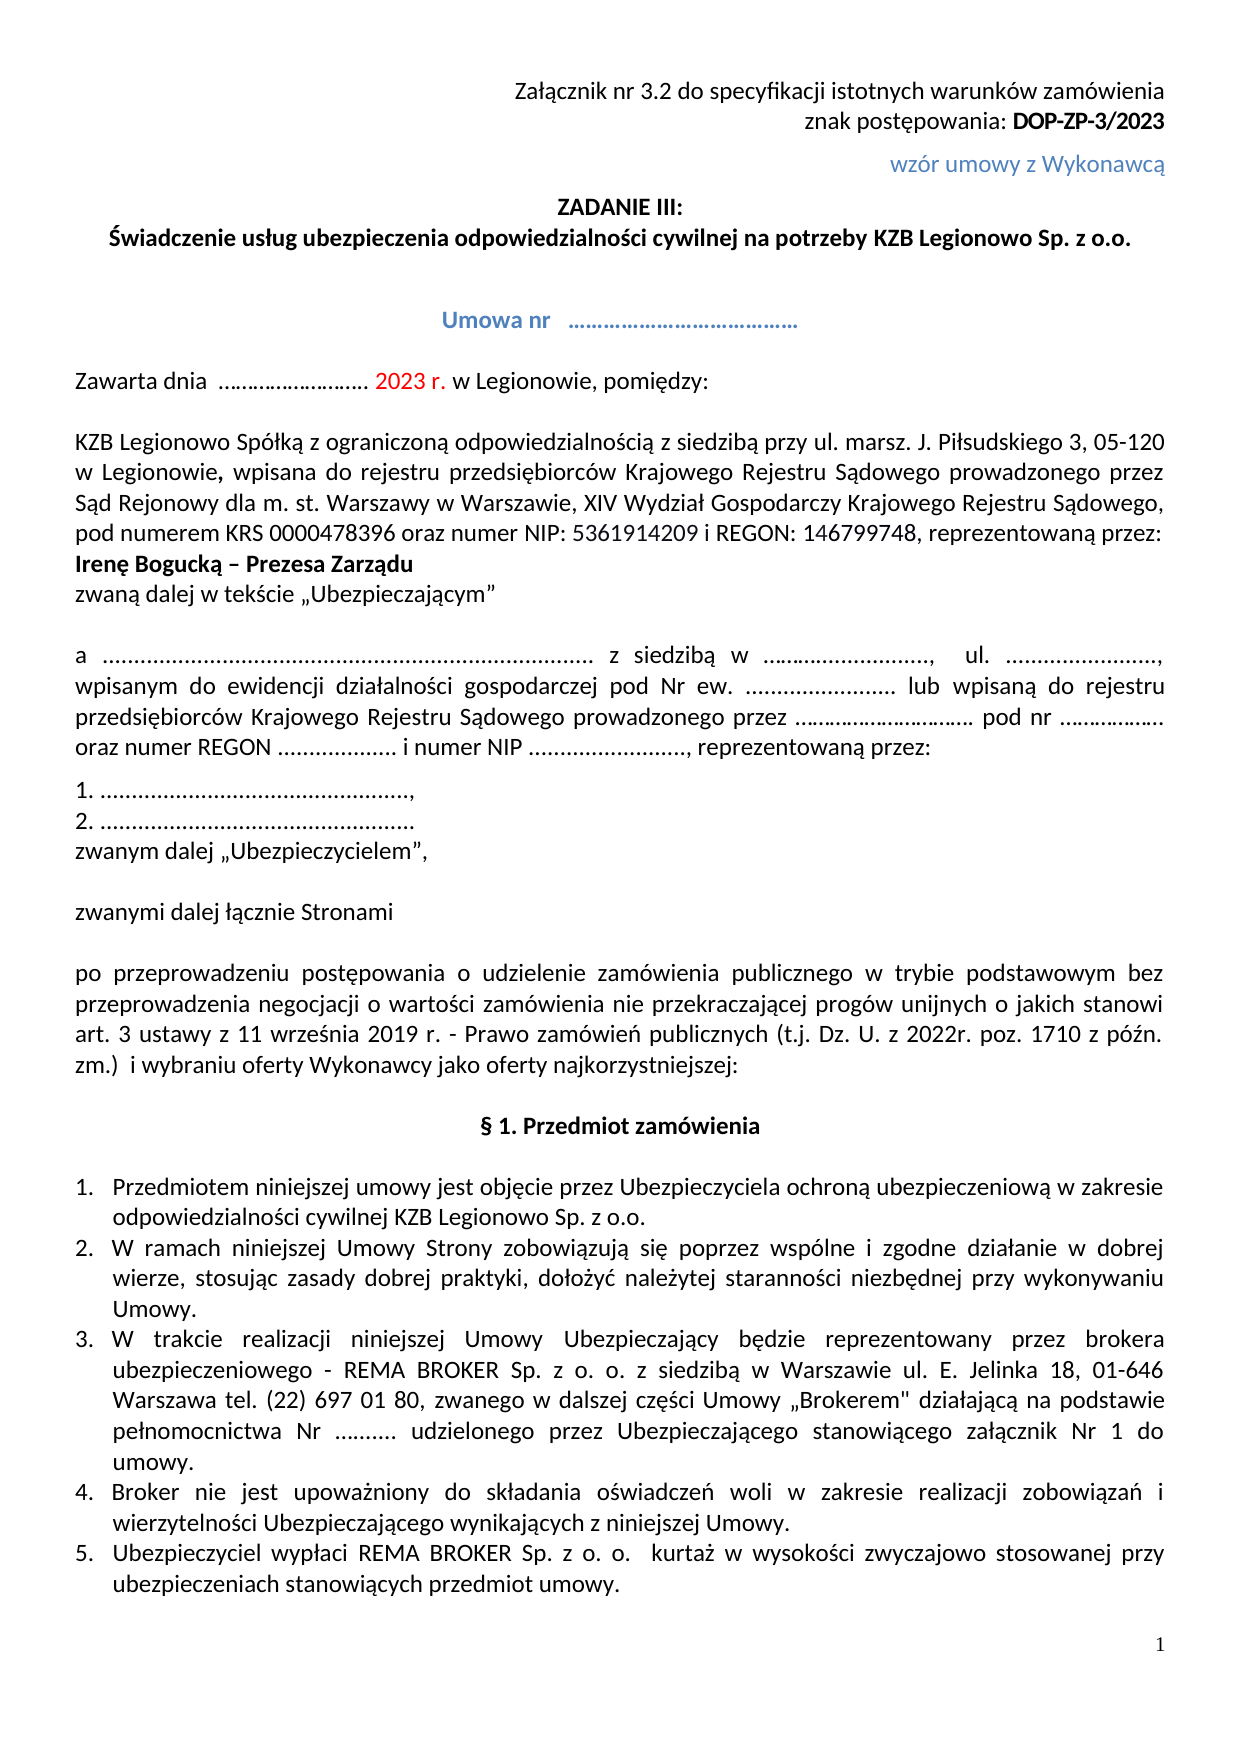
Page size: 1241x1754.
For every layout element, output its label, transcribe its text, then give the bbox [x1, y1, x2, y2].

text a .............................................................................. z siedzibą w ……….................., ul. ........................, wpisanym do ewidencji działalności gospodarczej pod Nr ew. ........................ lub wpisaną do rejestru przedsiębiorców Krajowego Rejestru Sądowego prowadzonego przez …………………………. pod nr ………………oraz numer REGON ................... i numer NIP ........................., reprezentowaną przez: [75, 640, 1165, 762]
list Ubezpieczyciel wypłaci REMA BROKER Sp. z o. o. kurtaż w wysokości zwyczajowo stosowanej przy ubezpieczeniach stanowiących przedmiot umowy. [75, 1537, 1165, 1598]
text zwaną dalej w tekście „Ubezpieczającym” [75, 579, 1165, 609]
text ZADANIE III: [75, 192, 1165, 222]
text zwanym dalej „Ubezpieczycielem”, [75, 835, 1165, 866]
text Zawarta dnia …………………….. 2023 r. w Legionowie, pomiędzy: [75, 365, 1165, 396]
list W ramach niniejszej Umowy Strony zobowiązują się poprzez wspólne i zgodne działanie w dobrej wierze, stosując zasady dobrej praktyki, dołożyć należytej staranności niezbędnej przy wykonywaniu Umowy. [75, 1232, 1165, 1324]
text wzór umowy z Wykonawcą [75, 148, 1165, 179]
list W trakcie realizacji niniejszej Umowy Ubezpieczający będzie reprezentowany przez brokera ubezpieczeniowego - REMA BROKER Sp. z o. o. z siedzibą w Warszawie ul. E. Jelinka 18, 01-646 Warszawa tel. (22) 697 01 80, zwanego w dalszej części Umowy „Brokerem" działającą na podstawie pełnomocnictwa Nr …....... udzielonego przez Ubezpieczającego stanowiącego załącznik Nr 1 do umowy. [75, 1324, 1165, 1476]
text § 1. Przedmiot zamówienia [75, 1110, 1165, 1141]
text Załącznik nr 3.2 do specyfikacji istotnych warunków zamówienia [75, 75, 1165, 106]
text KZB Legionowo Spółką z ograniczoną odpowiedzialnością z siedzibą przy ul. marsz. J. Piłsudskiego 3, 05-120 w Legionowie, wpisana do rejestru przedsiębiorców Krajowego Rejestru Sądowego prowadzonego przez Sąd Rejonowy dla m. st. Warszawy w Warszawie, XIV Wydział Gospodarczy Krajowego Rejestru Sądowego, pod numerem KRS 0000478396 oraz numer NIP: 5361914209 i REGON: 146799748, reprezentowaną przez: [75, 426, 1165, 548]
text Irenę Bogucką – Prezesa Zarządu [75, 548, 1165, 579]
subtitle Umowa nr ………………………………… [75, 304, 1165, 334]
text Świadczenie usług ubezpieczenia odpowiedzialności cywilnej na potrzeby KZB Legionowo Sp. z o.o. [75, 222, 1165, 253]
text znak postępowania: DOP-ZP-3/2023 [75, 106, 1165, 136]
text zwanymi dalej łącznie Stronami [75, 896, 1165, 927]
text 2. .................................................. [75, 805, 1165, 835]
text 1. ................................................., [75, 774, 1165, 805]
text po przeprowadzeniu postępowania o udzielenie zamówienia publicznego w trybie podstawowym bez przeprowadzenia negocjacji o wartości zamówienia nie przekraczającej progów unijnych o jakich stanowi art. 3 ustawy z 11 września 2019 r. - Prawo zamówień publicznych (t.j. Dz. U. z 2022r. poz. 1710 z późn. zm.) i wybraniu oferty Wykonawcy jako oferty najkorzystniejszej: [75, 957, 1165, 1079]
list Przedmiotem niniejszej umowy jest objęcie przez Ubezpieczyciela ochroną ubezpieczeniową w zakresie odpowiedzialności cywilnej KZB Legionowo Sp. z o.o. [75, 1171, 1165, 1232]
list Broker nie jest upoważniony do składania oświadczeń woli w zakresie realizacji zobowiązań i wierzytelności Ubezpieczającego wynikających z niniejszej Umowy. [75, 1476, 1165, 1537]
